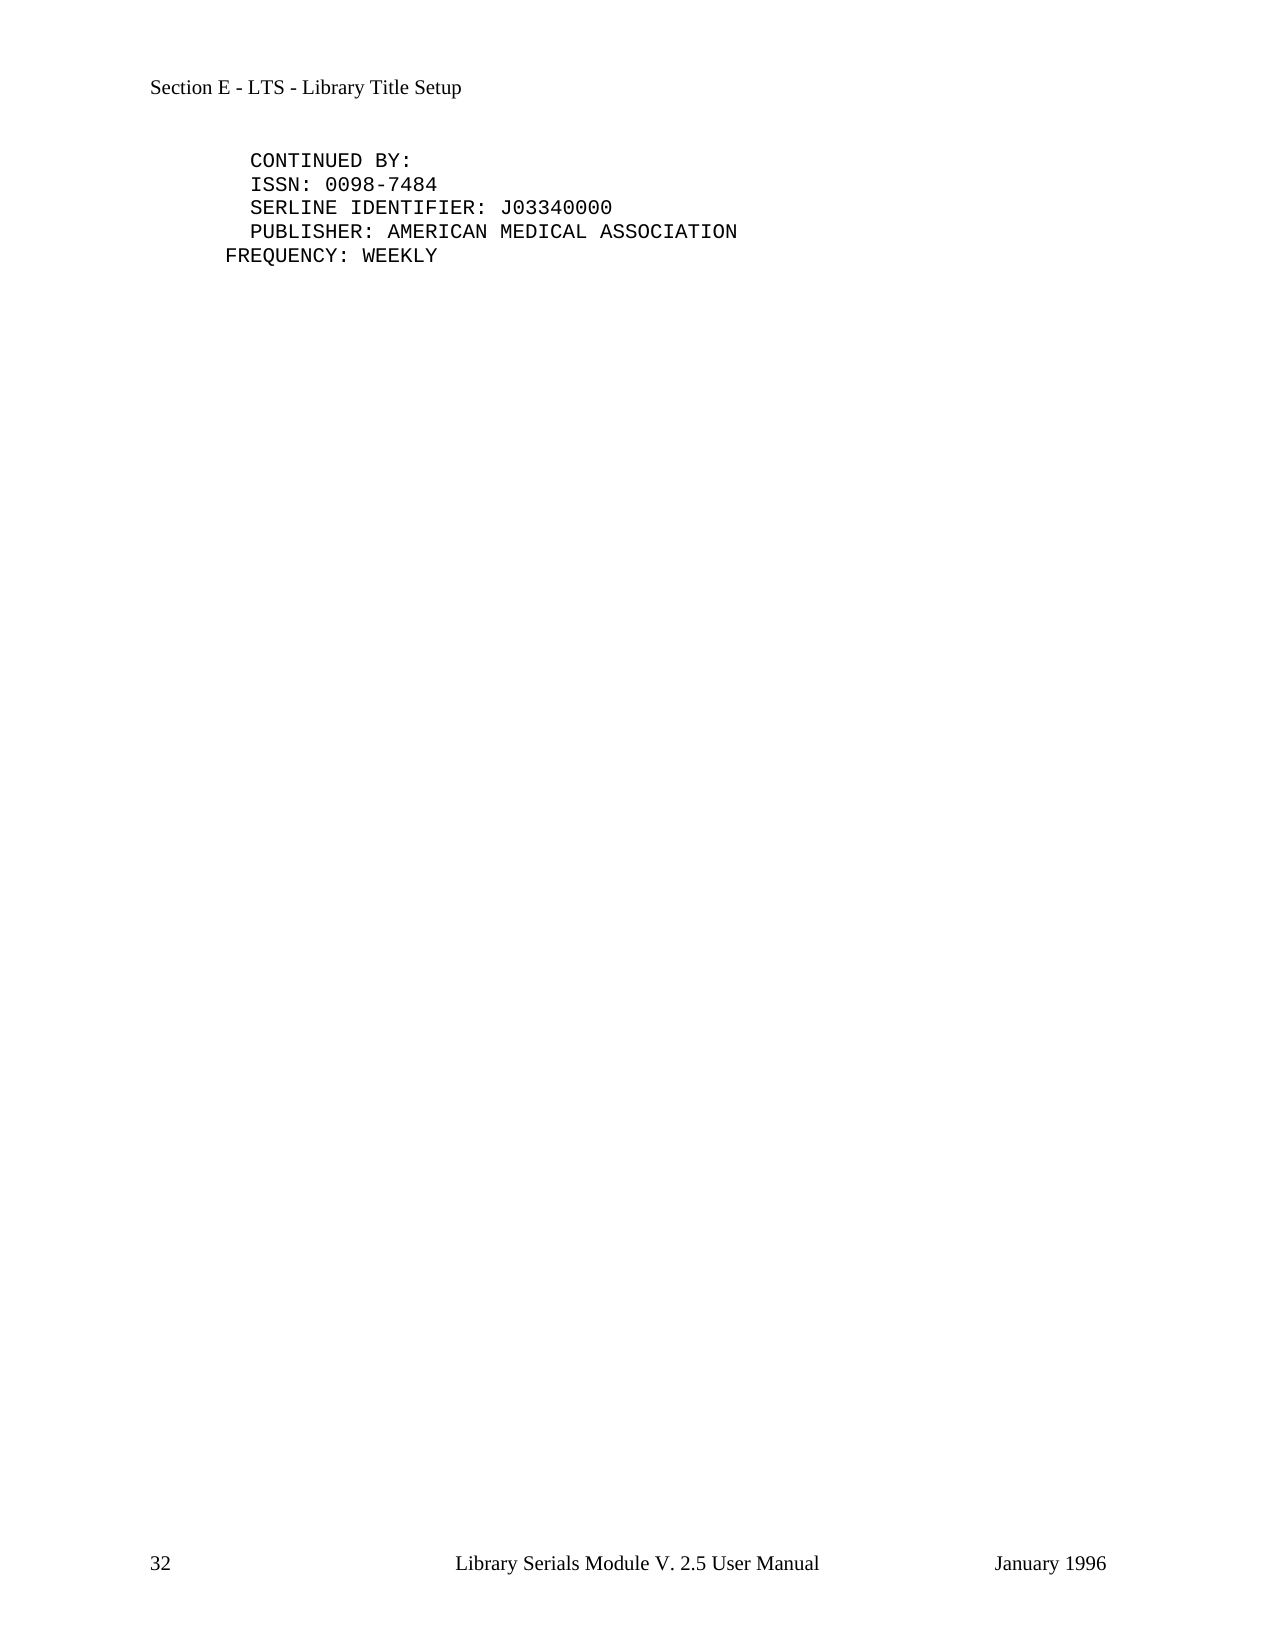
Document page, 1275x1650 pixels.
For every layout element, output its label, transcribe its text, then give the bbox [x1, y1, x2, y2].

text PUBLISHER: AMERICAN MEDICAL ASSOCIATION [225, 221, 1125, 244]
text ISSN: 0098-7484 [225, 174, 1125, 197]
text SERLINE IDENTIFIER: J03340000 [225, 197, 1125, 221]
text FREQUENCY: WEEKLY [225, 244, 1125, 268]
text CONTINUED BY: [225, 150, 1125, 174]
